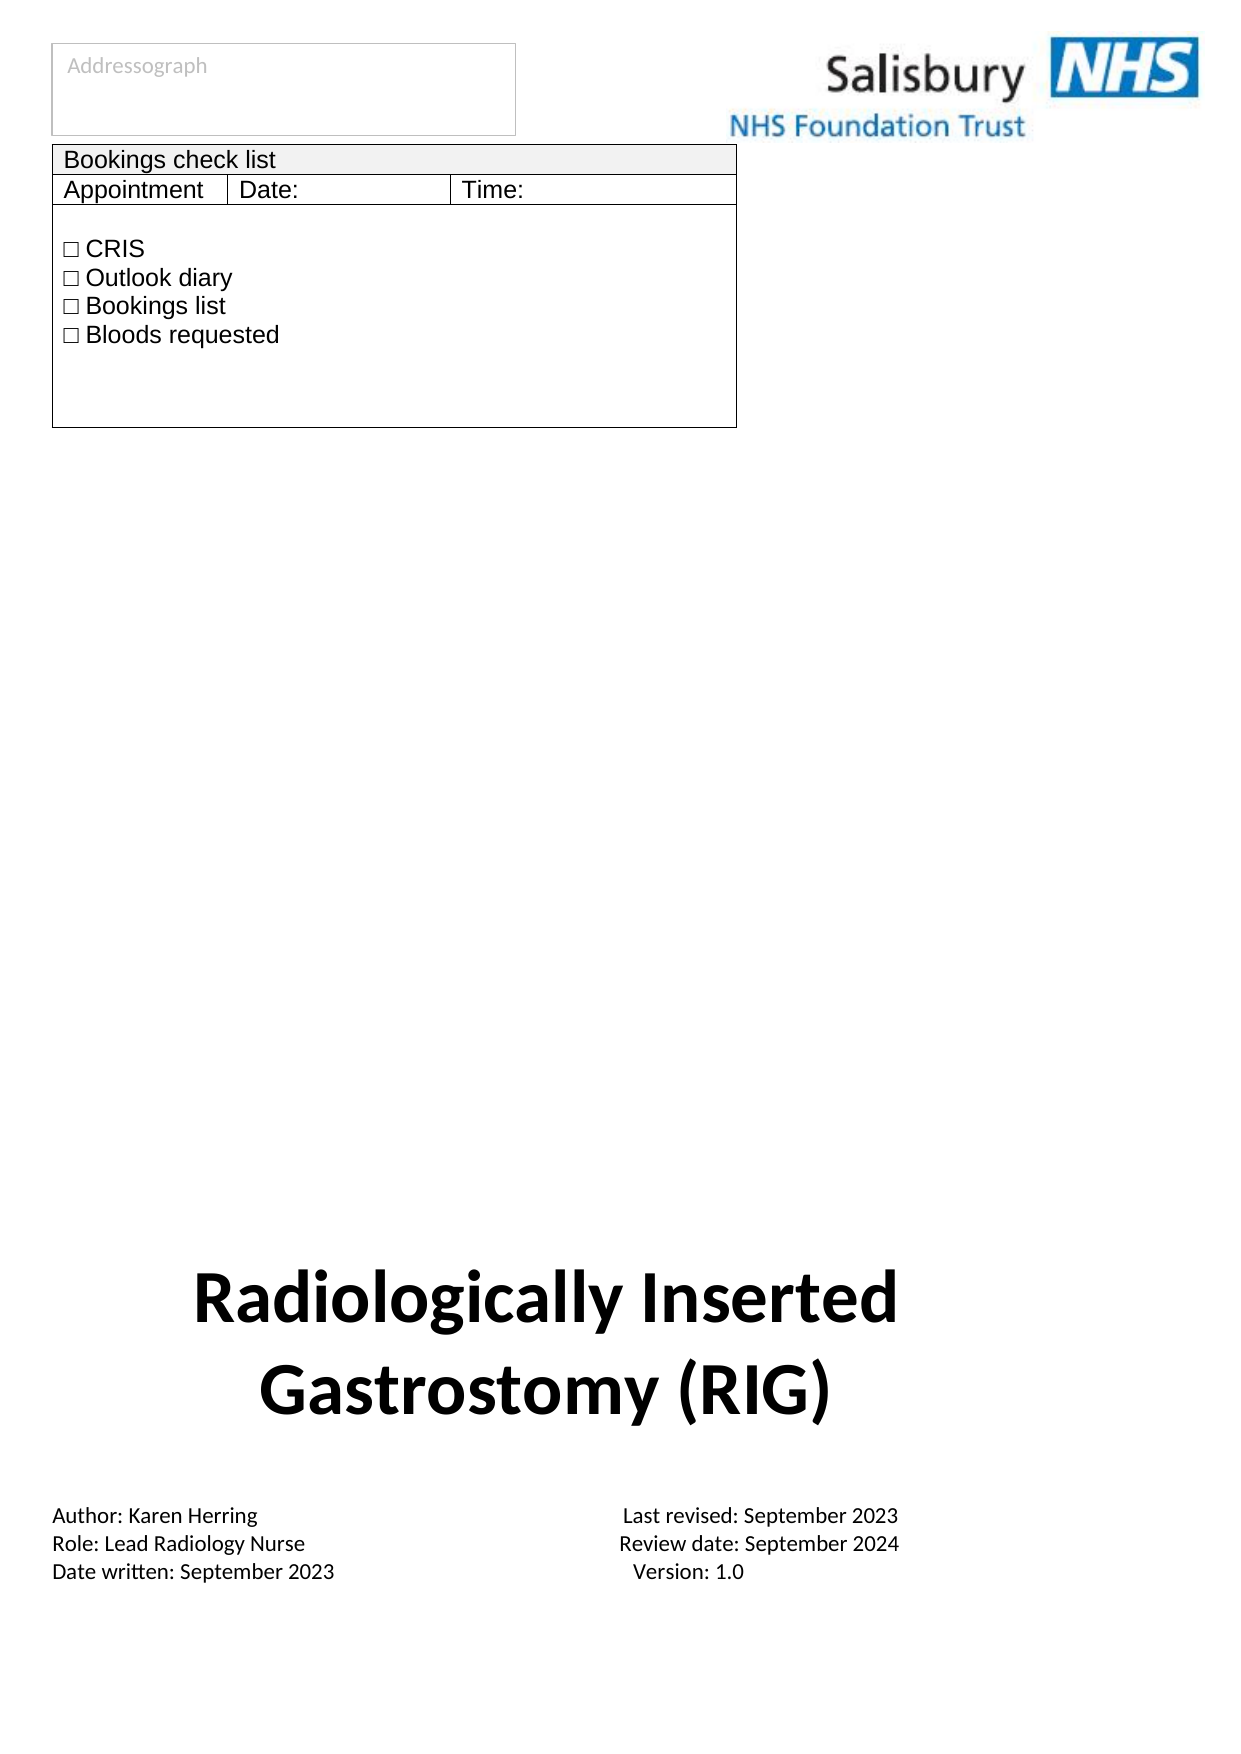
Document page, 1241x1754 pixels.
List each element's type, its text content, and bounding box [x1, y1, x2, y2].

title Radiologically Inserted Gastrostomy (RIG) [52, 1250, 1041, 1433]
table_header Bookings check list [53, 145, 736, 174]
table_cell Time: [451, 175, 736, 204]
table_cell □ CRIS □ Outlook diary □ Bookings list □ Bloods requested [53, 205, 736, 427]
table_cell Appointment [53, 175, 227, 204]
picture [726, 31, 1205, 143]
table_cell Date: [228, 175, 450, 204]
